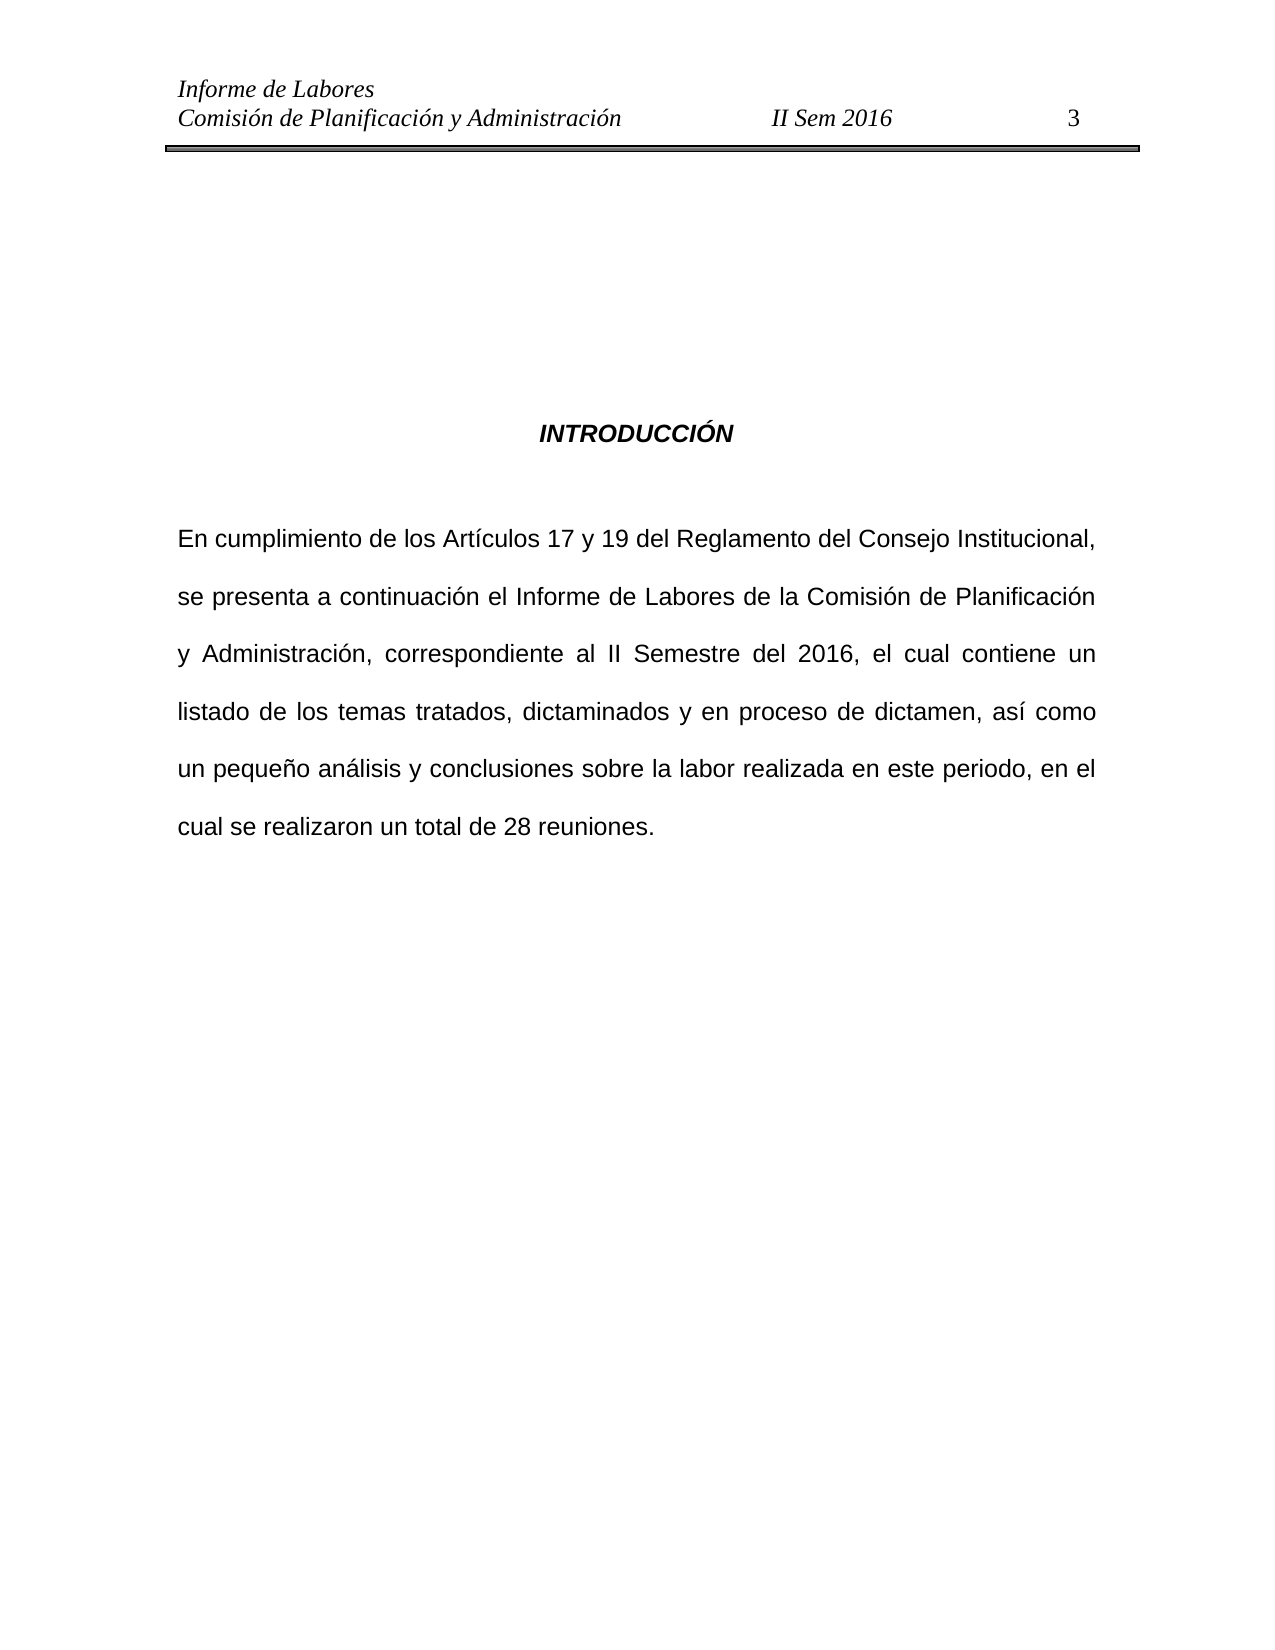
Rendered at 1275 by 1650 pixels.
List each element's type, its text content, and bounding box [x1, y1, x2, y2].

picture [167, 147, 1138, 151]
text En cumplimiento de los Artículos 17 y 19 del Reglamento del Consejo Institucional, se presenta a continuación el Informe de Labores de la Comisión de Planificación y Administración, correspondiente al II Semestre del 2016, el cual contiene un listado de los temas tratados, dictaminados y en proceso de dictamen, así como un pequeño análisis y conclusiones sobre la labor realizada en este periodo, en el cual se realizaron un total de 28 reuniones. [177, 524, 1098, 841]
subtitle INTRODUCCIÓN [177, 419, 1098, 448]
